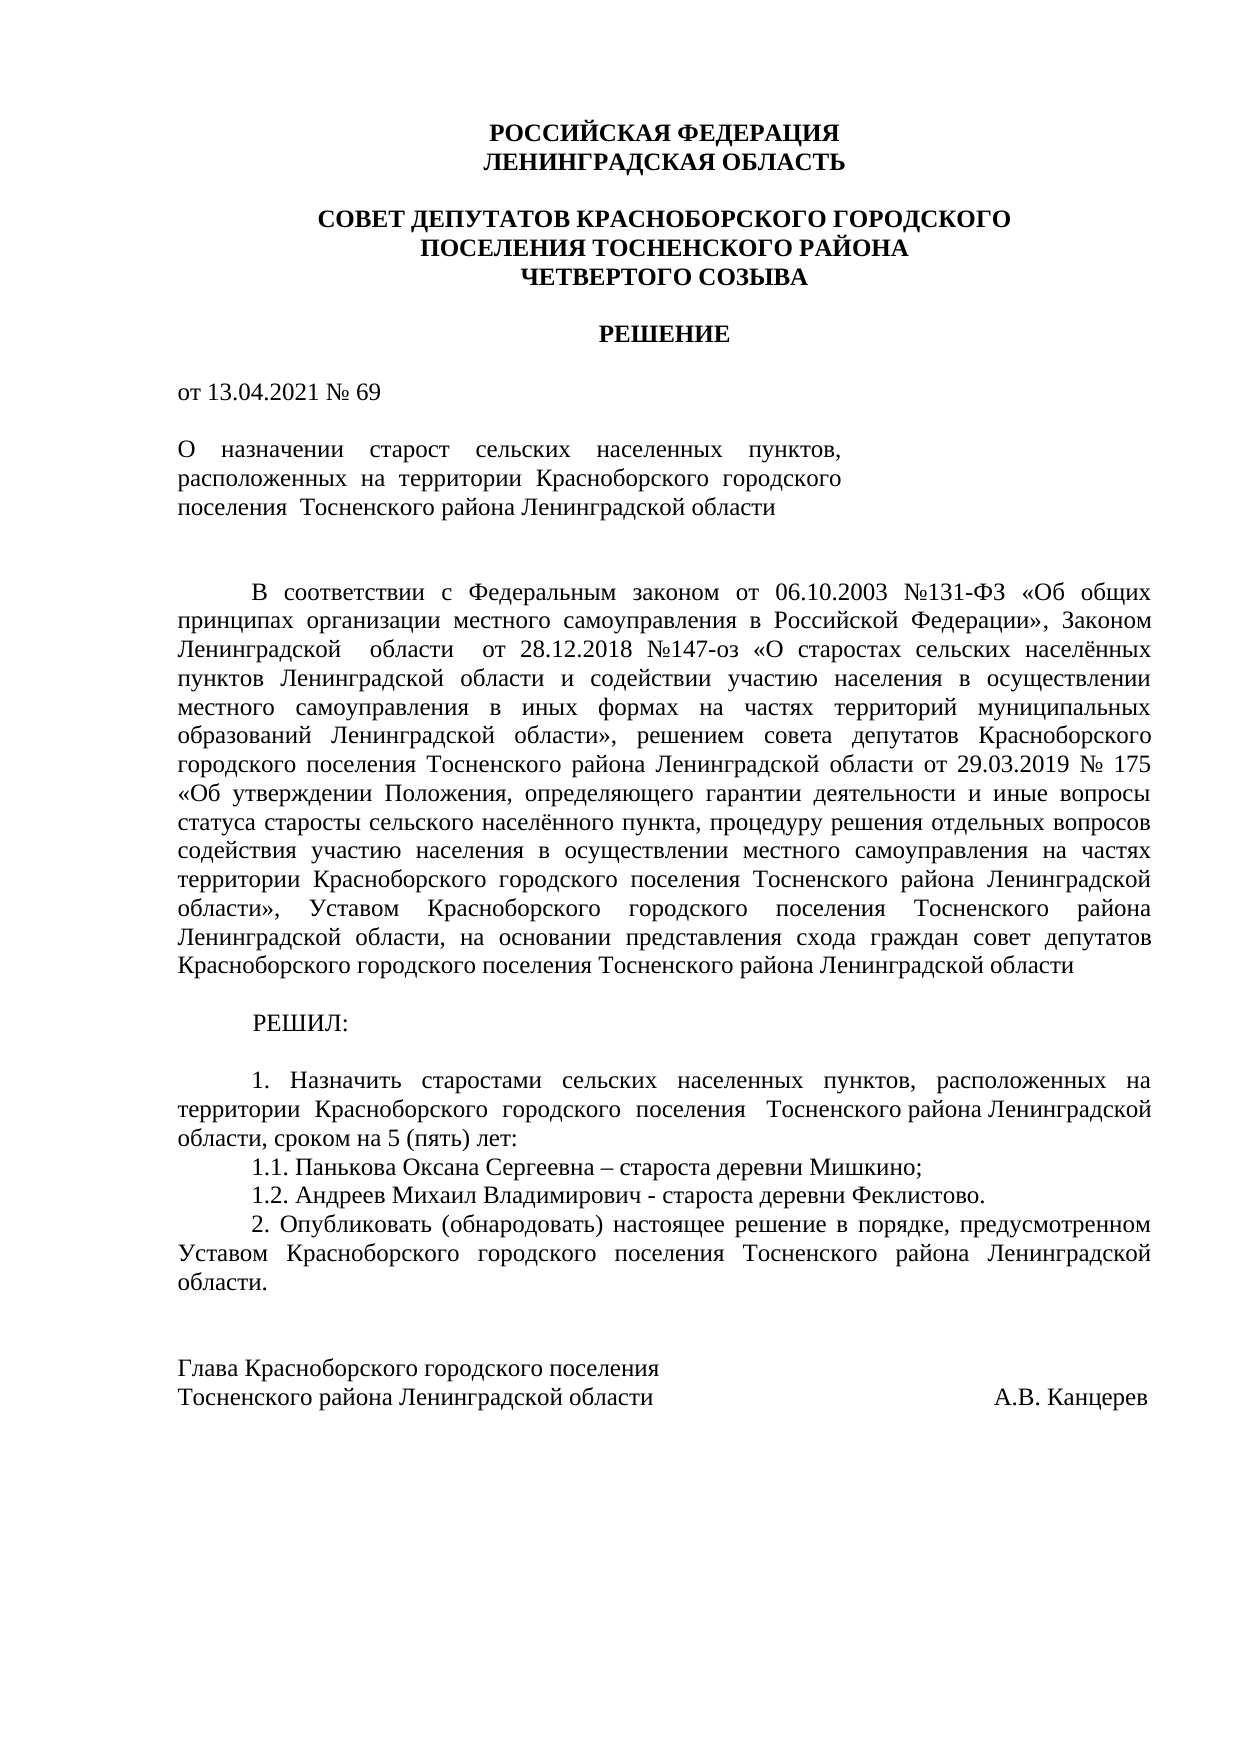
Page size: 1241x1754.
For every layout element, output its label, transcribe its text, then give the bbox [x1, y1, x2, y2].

text Тосненского района Ленинградской области А.В. Канцерев [177, 1382, 1152, 1410]
text РЕШЕНИЕ [177, 319, 1152, 348]
text В соответствии с Федеральным законом от 06.10.2003 №131-ФЗ «Об общих принципах организации местного самоуправления в Российской Федерации», Законом Ленинградской области от 28.12.2018 №147-оз «О старостах сельских населённых пунктов Ленинградской области и содействии участию населения в осуществлении местного самоуправления в иных формах на частях территорий муниципальных образований Ленинградской области», решением совета депутатов Красноборского городского поселения Тосненского района Ленинградской области от 29.03.2019 № 175 «Об утверждении Положения, определяющего гарантии деятельности и иные вопросы статуса старосты сельского населённого пункта, процедуру решения отдельных вопросов содействия участию населения в осуществлении местного самоуправления на частях территории Красноборского городского поселения Тосненского района Ленинградской области», Уставом Красноборского городского поселения Тосненского района Ленинградской области, на основании представления схода граждан совет депутатов Красноборского городского поселения Тосненского района Ленинградской области [177, 577, 1152, 979]
text от 13.04.2021 № 69 [177, 377, 1152, 406]
text 1.1. Панькова Оксана Сергеевна – староста деревни Мишкино; [177, 1152, 1152, 1180]
text О назначении старост сельских населенных пунктов, расположенных на территории Красноборского городского поселения Тосненского района Ленинградской области [177, 434, 842, 521]
text 1.2. Андреев Михаил Владимирович - староста деревни Феклистово. [177, 1180, 1152, 1209]
text СОВЕТ ДЕПУТАТОВ КРАСНОБОРСКОГО ГОРОДСКОГО [177, 204, 1152, 233]
text Глава Красноборского городского поселения [177, 1353, 1152, 1382]
text ЛЕНИНГРАДСКАЯ ОБЛАСТЬ [177, 147, 1152, 176]
text РЕШИЛ: [177, 1008, 1152, 1037]
text ПОСЕЛЕНИЯ ТОСНЕНСКОГО РАЙОНА [177, 233, 1152, 262]
text 2. Опубликовать (обнародовать) настоящее решение в порядке, предусмотренном Уставом Красноборского городского поселения Тосненского района Ленинградской области. [177, 1209, 1152, 1295]
text 1. Назначить старостами сельских населенных пунктов, расположенных на территории Красноборского городского поселения Тосненского района Ленинградской области, сроком на 5 (пять) лет: [177, 1065, 1152, 1152]
text ЧЕТВЕРТОГО СОЗЫВА [177, 262, 1152, 291]
text РОССИЙСКАЯ ФЕДЕРАЦИЯ [177, 118, 1152, 147]
